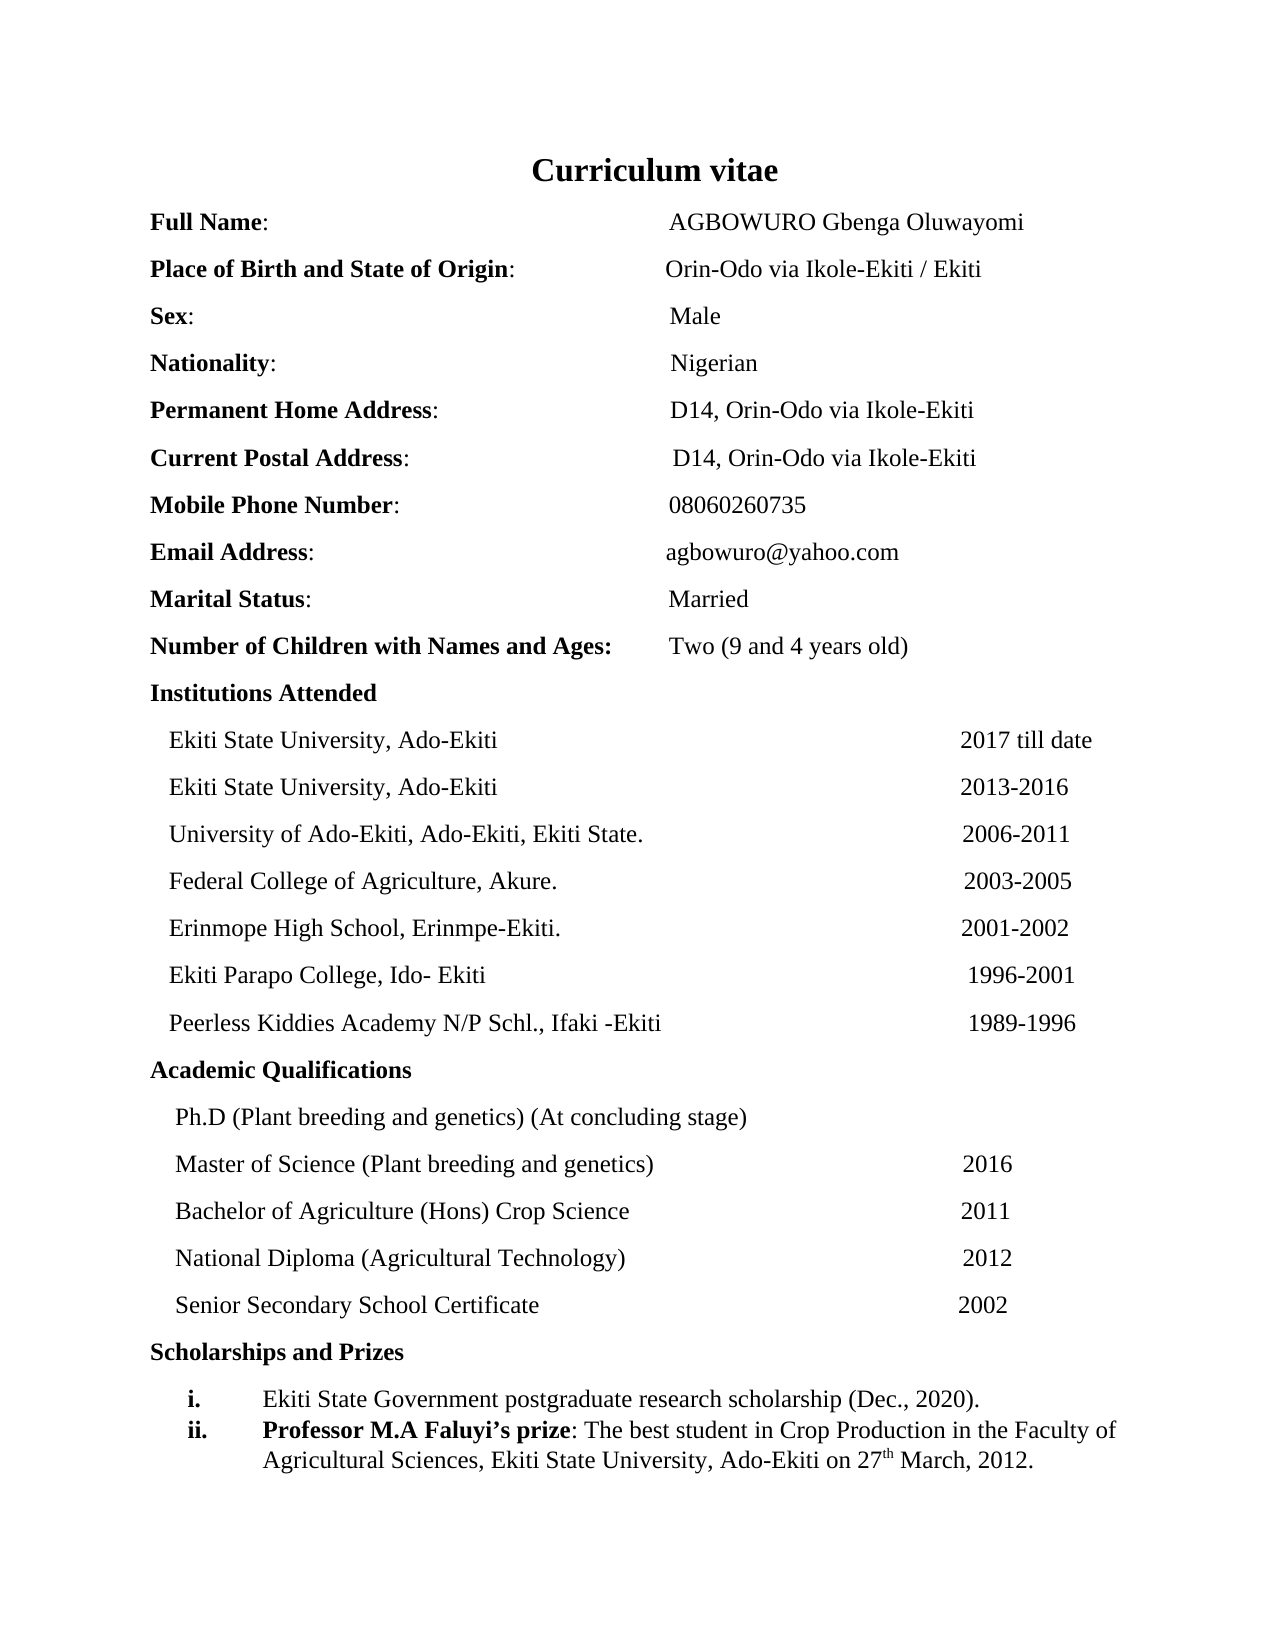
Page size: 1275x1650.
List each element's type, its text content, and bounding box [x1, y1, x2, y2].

text Academic Qualifications [150, 1055, 1125, 1083]
text Ekiti State University, Ado-Ekiti 2013-2016 [150, 772, 1125, 801]
text Mobile Phone Number: 08060260735 [150, 490, 1125, 518]
text Number of Children with Names and Ages: Two (9 and 4 years old) [150, 631, 1125, 660]
list Professor M.A Faluyi’s prize: The best student in Crop Production in the Faculty of Agricultural Sciences, Ekiti State University, Ado-Ekiti on 27th March, 2012. [187, 1415, 1125, 1474]
text Federal College of Agriculture, Akure. 2003-2005 [150, 866, 1125, 895]
text Peerless Kiddies Academy N/P Schl., Ifaki -Ekiti 1989-1996 [150, 1008, 1125, 1036]
text Full Name: AGBOWURO Gbenga Oluwayomi [150, 207, 1125, 236]
text Ph.D (Plant breeding and genetics) (At concluding stage) [150, 1102, 1125, 1131]
text Scholarships and Prizes [150, 1337, 1125, 1366]
text Ekiti Parapo College, Ido- Ekiti 1996-2001 [150, 961, 1125, 989]
text Senior Secondary School Certificate 2002 [150, 1290, 1125, 1319]
text Email Address: agbowuro@yahoo.com [150, 537, 1125, 566]
text Curriculum vitae [150, 150, 1125, 188]
text Permanent Home Address: D14, Orin-Odo via Ikole-Ekiti [150, 396, 1125, 424]
text Place of Birth and State of Origin: Orin-Odo via Ikole-Ekiti / Ekiti [150, 254, 1125, 283]
text Master of Science (Plant breeding and genetics) 2016 [150, 1149, 1125, 1178]
list Ekiti State Government postgraduate research scholarship (Dec., 2020). [187, 1384, 1125, 1413]
text Ekiti State University, Ado-Ekiti 2017 till date [150, 725, 1125, 754]
text Institutions Attended [150, 678, 1125, 707]
text National Diploma (Agricultural Technology) 2012 [150, 1243, 1125, 1272]
text Sex: Male [150, 301, 1125, 330]
text Current Postal Address: D14, Orin-Odo via Ikole-Ekiti [150, 443, 1125, 471]
text Nationality: Nigerian [150, 348, 1125, 377]
text Bachelor of Agriculture (Hons) Crop Science 2011 [150, 1196, 1125, 1225]
text University of Ado-Ekiti, Ado-Ekiti, Ekiti State. 2006-2011 [150, 819, 1125, 848]
text Erinmope High School, Erinmpe-Ekiti. 2001-2002 [150, 913, 1125, 942]
text Marital Status: Married [150, 584, 1125, 613]
